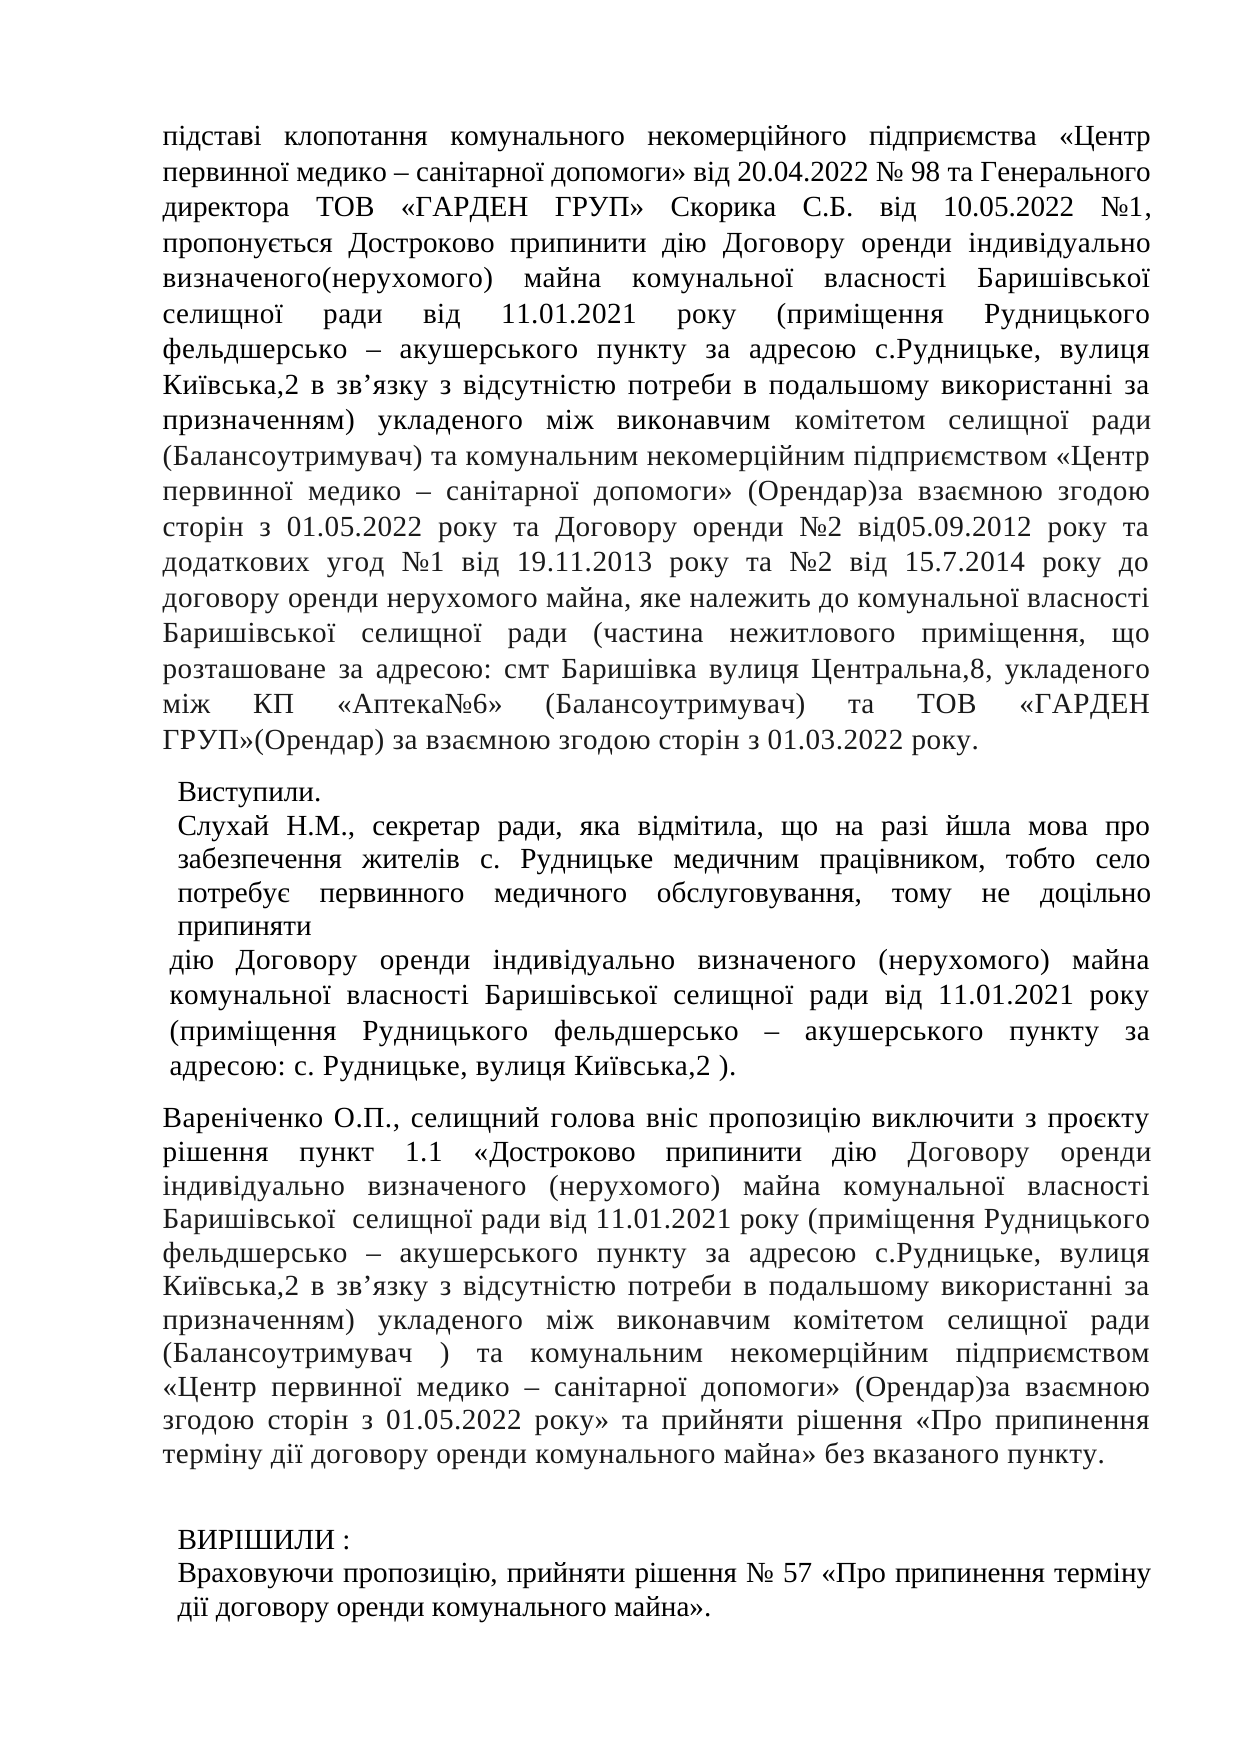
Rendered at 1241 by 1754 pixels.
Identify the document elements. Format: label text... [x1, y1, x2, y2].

list Враховуючи пропозицію, прийняти рішення № 57 «Про припинення терміну дії договору оренди комунального майна». [177, 1555, 1152, 1622]
text Слухай Н.М., секретар ради, яка відмітила, що на разі йшла мова про забезпечення жителів с. Рудницьке медичним працівником, тобто село потребує первинного медичного обслуговування, тому не доцільно припиняти [177, 808, 1152, 942]
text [162, 118, 1152, 756]
text Виступили. [177, 774, 1152, 808]
text Вареніченко О.П., селищний голова вніс пропозицію виключити з проєкту рішення пункт 1.1 «Достроково припинити дію Договору оренди індивідуально визначеного (нерухомого) майна комунальної власності Баришівської селищної ради від 11.01.2021 року (приміщення Рудницького фельдшерсько – акушерського пункту за адресою с.Рудницьке, вулиця Київська,2 в зв’язку з відсутністю потреби в подальшому використанні за призначенням) укладеного між виконавчим комітетом селищної ради (Балансоутримувач ) та комунальним некомерційним підприємством «Центр первинної медико – санітарної допомоги» (Орендар)за взаємною згодою сторін з 01.05.2022 року» та прийняти рішення «Про припинення терміну дії договору оренди комунального майна» без вказаного пункту. [162, 1101, 1152, 1469]
text дію Договору оренди індивідуально визначеного (нерухомого) майна комунальної власності Баришівської селищної ради від 11.01.2021 року (приміщення Рудницького фельдшерсько – акушерського пункту за адресою: с. Рудницьке, вулиця Київська,2 ). [169, 942, 1152, 1082]
text ВИРІШИЛИ : [177, 1522, 1152, 1555]
